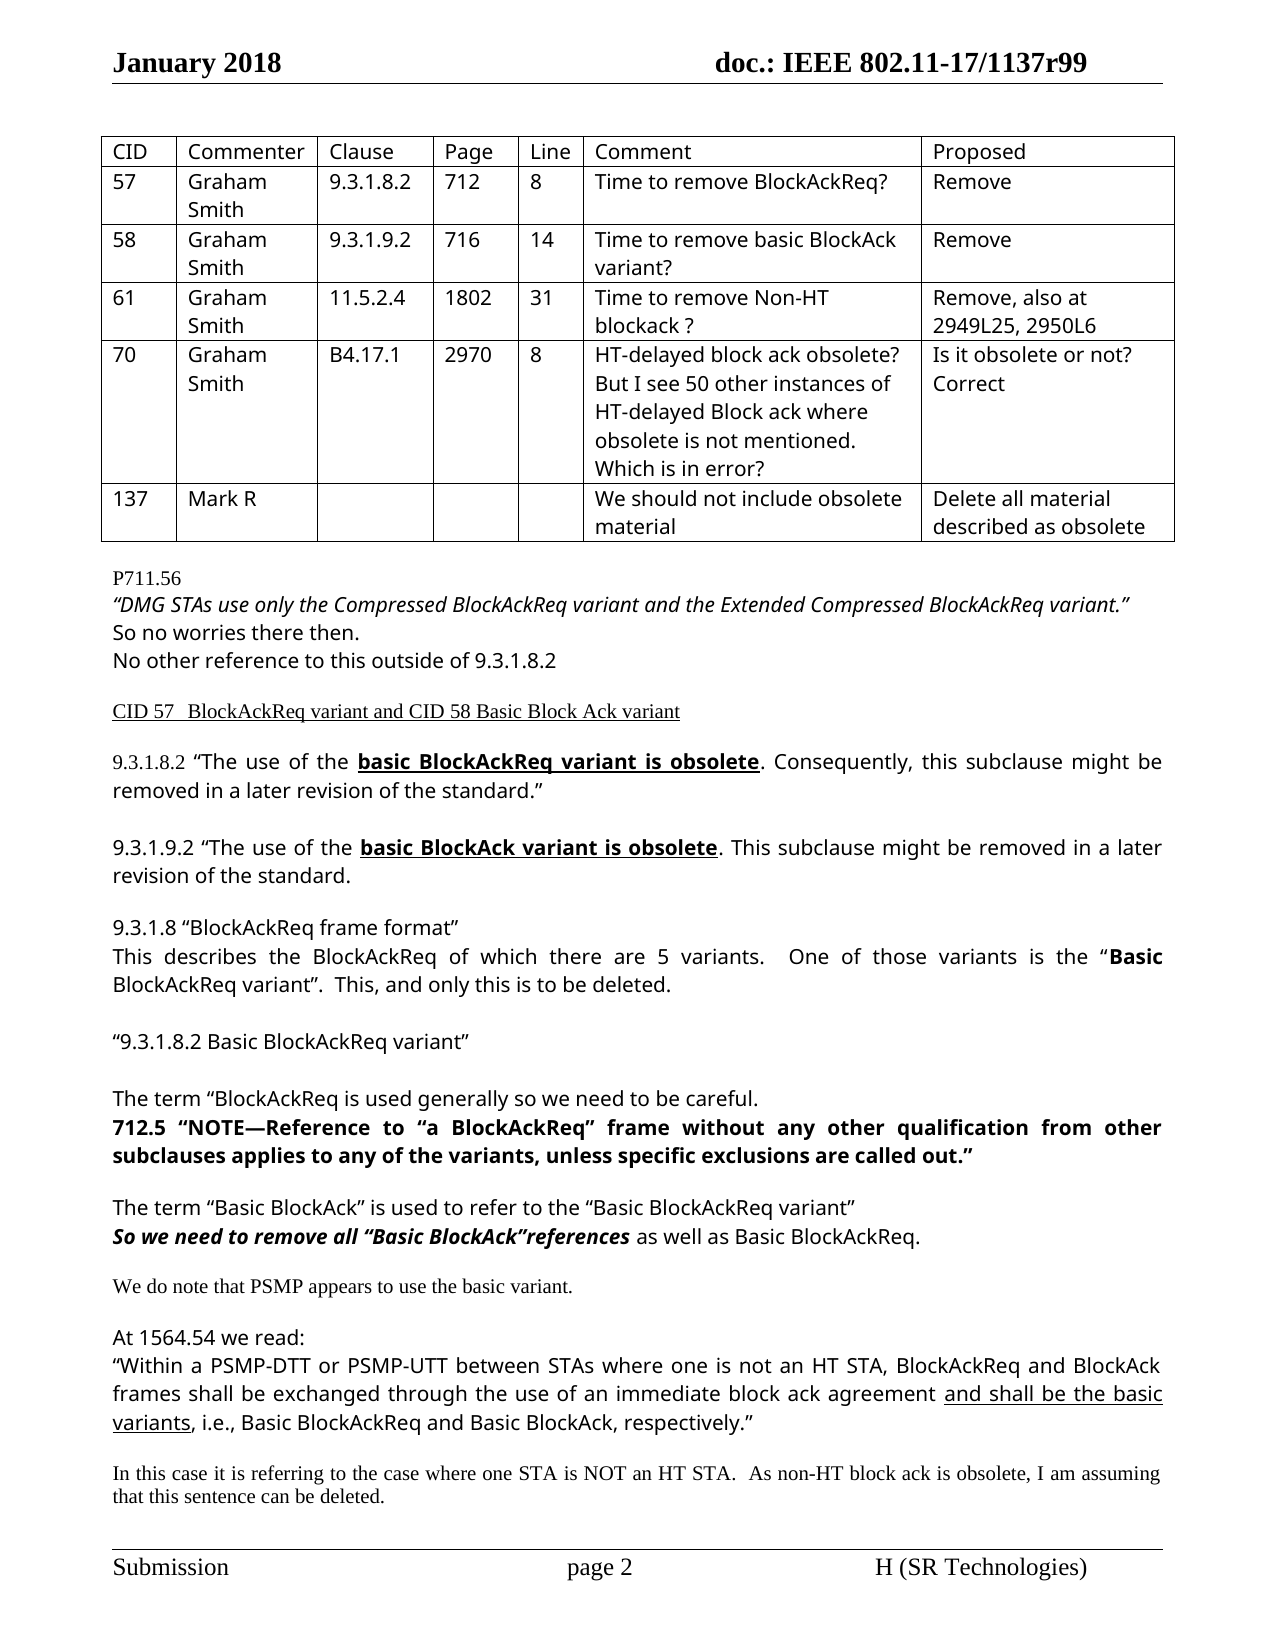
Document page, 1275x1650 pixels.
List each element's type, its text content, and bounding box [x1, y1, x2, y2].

table_cell Graham Smith [177, 225, 317, 282]
table_header Line [519, 137, 583, 166]
table_header Page [434, 137, 518, 166]
text So no worries there then. [112, 618, 1163, 647]
text P711.56 [112, 566, 1163, 590]
table_cell Is it obsolete or not? Correct [922, 341, 1174, 483]
text The term “Basic BlockAck” is used to refer to the “Basic BlockAckReq variant” [112, 1193, 1163, 1222]
table_cell Remove, also at 2949L25, 2950L6 [922, 283, 1174, 339]
table_cell 58 [102, 225, 176, 282]
table_cell Graham Smith [177, 341, 317, 483]
table_header Commenter [177, 137, 317, 166]
table_cell 9.3.1.9.2 [318, 225, 433, 282]
text “9.3.1.8.2 Basic BlockAckReq variant” [112, 1027, 1163, 1056]
table_header Clause [318, 137, 433, 166]
table_cell Graham Smith [177, 283, 317, 339]
table_cell Delete all material described as obsolete [922, 484, 1174, 541]
text 9.3.1.8 “BlockAckReq frame format” [112, 913, 1163, 942]
text In this case it is referring to the case where one STA is NOT an HT STA. As non-HT block ack is obsolete, I am assuming that this sentence can be deleted. [112, 1460, 1163, 1508]
table_cell 1802 [434, 283, 518, 339]
text 712.5 “NOTE—Reference to “a BlockAckReq” frame without any other qualification from other subclauses applies to any of the variants, unless specific exclusions are called out.” [112, 1113, 1163, 1169]
table_header CID [102, 137, 176, 166]
table_cell HT-delayed block ack obsolete? But I see 50 other instances of HT-delayed Block ack where obsolete is not mentioned. Which is in error? [584, 341, 921, 483]
table_cell 716 [434, 225, 518, 282]
table_cell We should not include obsolete material [584, 484, 921, 541]
table_cell 61 [102, 283, 176, 339]
table_cell Time to remove basic BlockAck variant? [584, 225, 921, 282]
table_cell 8 [519, 341, 583, 483]
table_cell Remove [922, 225, 1174, 282]
text 9.3.1.9.2 “The use of the basic BlockAck variant is obsolete. This subclause might be removed in a later revision of the standard. [112, 833, 1163, 889]
table_cell [434, 484, 518, 541]
table_cell [318, 484, 433, 541]
text CID 57 BlockAckReq variant and CID 58 Basic Block Ack variant [112, 699, 1163, 723]
text So we need to remove all “Basic BlockAck”references as well as Basic BlockAckReq. [112, 1222, 1163, 1250]
text This describes the BlockAckReq of which there are 5 variants. One of those variants is the “Basic BlockAckReq variant”. This, and only this is to be deleted. [112, 942, 1163, 999]
table_cell Time to remove BlockAckReq? [584, 167, 921, 224]
table_cell 14 [519, 225, 583, 282]
table_cell 8 [519, 167, 583, 224]
text “DMG STAs use only the Compressed BlockAckReq variant and the Extended Compressed BlockAckReq variant.” [112, 590, 1163, 618]
table_cell 11.5.2.4 [318, 283, 433, 339]
table_cell Time to remove Non-HT blockack ? [584, 283, 921, 339]
text The term “BlockAckReq is used generally so we need to be careful. [112, 1084, 1163, 1113]
table_cell 9.3.1.8.2 [318, 167, 433, 224]
table_cell 70 [102, 341, 176, 483]
table_cell Remove [922, 167, 1174, 224]
table_header Proposed [922, 137, 1174, 166]
text No other reference to this outside of 9.3.1.8.2 [112, 647, 1163, 675]
table_cell 31 [519, 283, 583, 339]
text 9.3.1.8.2 “The use of the basic BlockAckReq variant is obsolete. Consequently, this subclause might be removed in a later revision of the standard.” [112, 747, 1163, 804]
table_cell Mark R [177, 484, 317, 541]
table_cell 2970 [434, 341, 518, 483]
table_cell 712 [434, 167, 518, 224]
table_header Comment [584, 137, 921, 166]
text We do note that PSMP appears to use the basic variant. [112, 1274, 1163, 1298]
text At 1564.54 we read: [112, 1323, 1163, 1351]
table_cell 57 [102, 167, 176, 224]
table_cell Graham Smith [177, 167, 317, 224]
table_cell B4.17.1 [318, 341, 433, 483]
table_cell 137 [102, 484, 176, 541]
text “Within a PSMP-DTT or PSMP-UTT between STAs where one is not an HT STA, BlockAckReq and BlockAck frames shall be exchanged through the use of an immediate block ack agreement and shall be the basic variants, i.e., Basic BlockAckReq and Basic BlockAck, respectively.” [112, 1351, 1163, 1436]
table_cell [519, 484, 583, 541]
